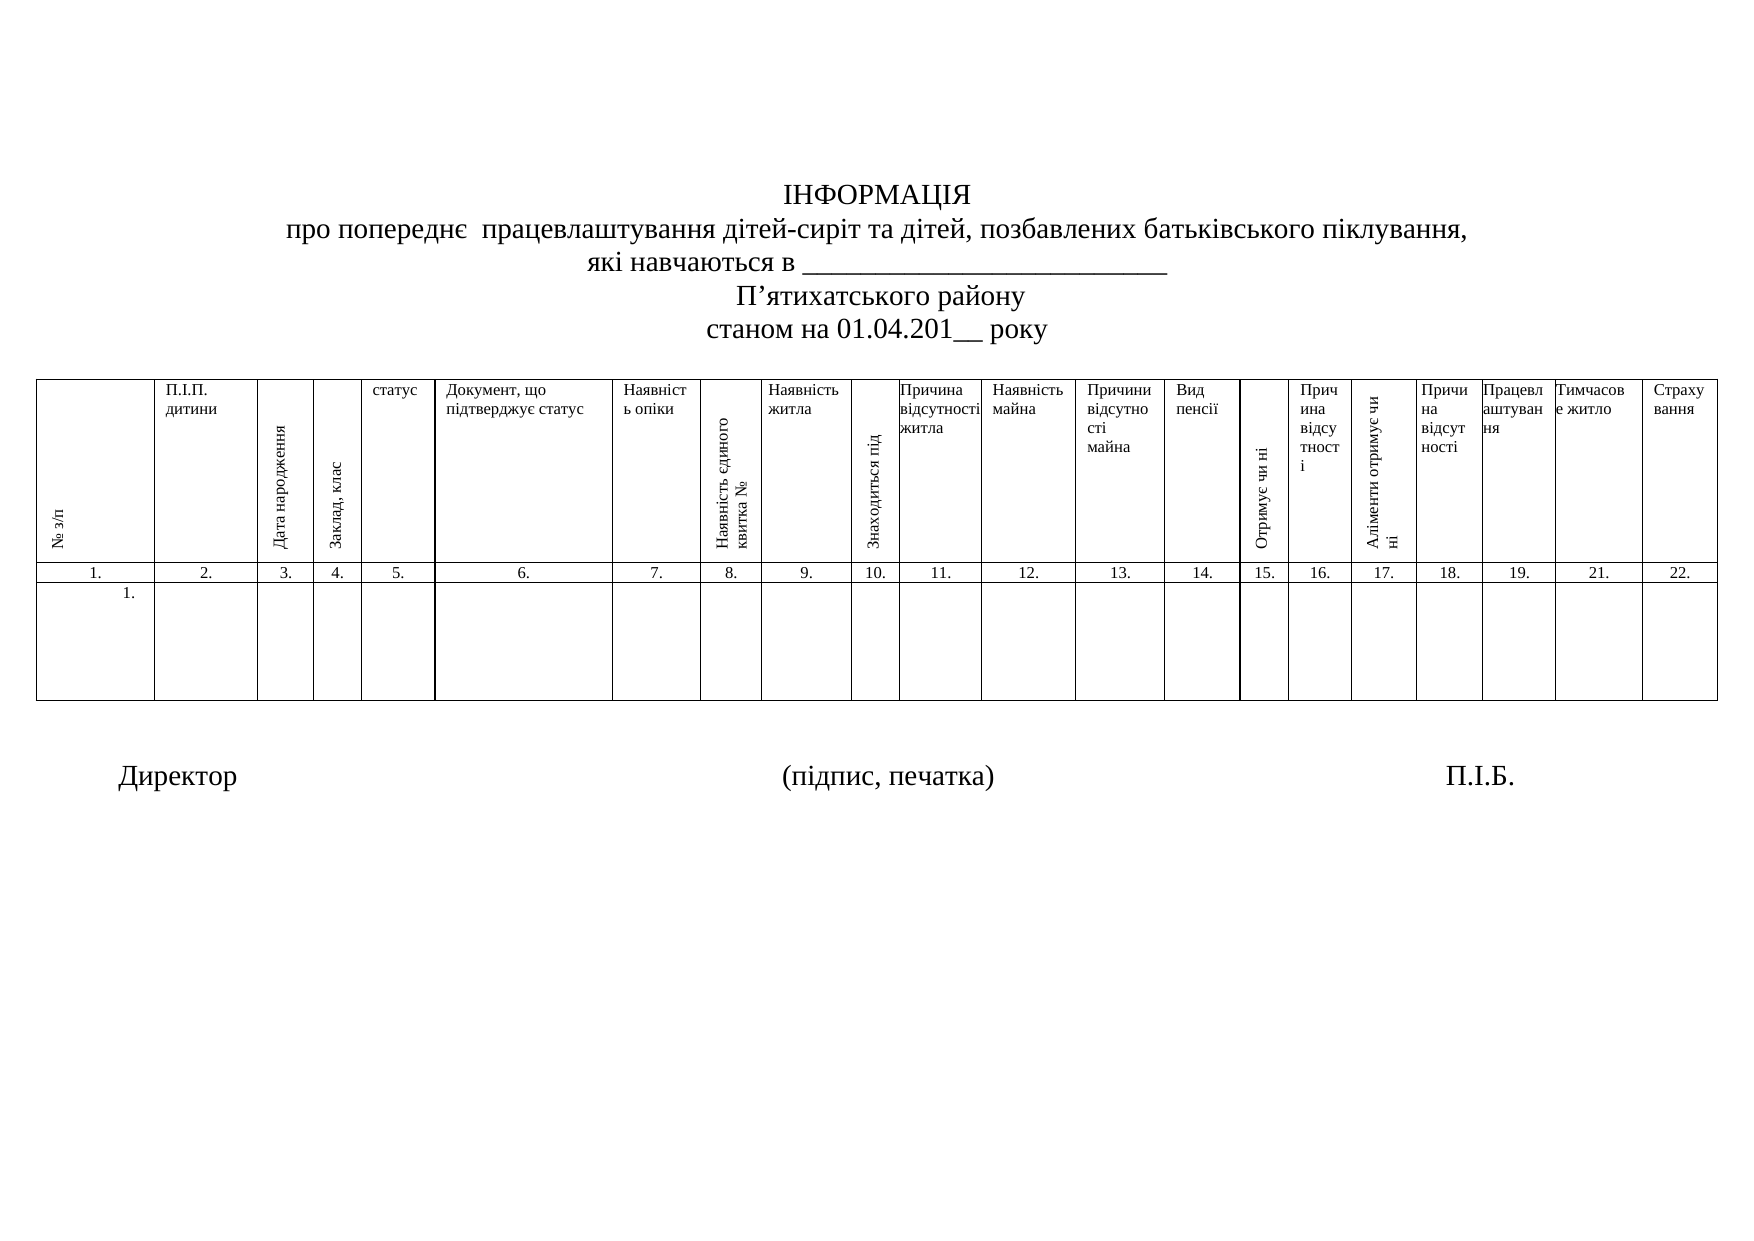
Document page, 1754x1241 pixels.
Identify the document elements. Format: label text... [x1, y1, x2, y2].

table_header Документ, що підтверджує статус [436, 380, 612, 562]
table_cell [1165, 583, 1239, 700]
table_cell 2. [155, 563, 257, 582]
table_cell [314, 583, 361, 700]
table_cell 22. [1643, 563, 1717, 582]
table_cell 3. [258, 563, 313, 582]
table_cell 5. [362, 563, 434, 582]
table_header Знаходиться під охороною [852, 380, 899, 562]
table_cell 17. [1352, 563, 1416, 582]
table_cell [701, 583, 761, 700]
table_header статус [362, 380, 434, 562]
table_cell [436, 583, 612, 700]
table_cell 11. [900, 563, 981, 582]
table_cell 16. [1289, 563, 1351, 582]
table_cell 1. [37, 563, 154, 582]
table_cell 6. [436, 563, 612, 582]
text Директор (підпис, печатка) П.І.Б. [118, 758, 1636, 792]
table_cell [852, 583, 899, 700]
text станом на 01.04.201__ року [118, 311, 1636, 345]
table_cell [1643, 583, 1717, 700]
table_cell [1556, 583, 1642, 700]
table_cell [1289, 583, 1351, 700]
table_header Наявність майна [982, 380, 1075, 562]
table_cell 18. [1417, 563, 1482, 582]
table_header Отримує чи ні [1241, 380, 1288, 562]
table_header Вид пенсії [1165, 380, 1239, 562]
table_header Наявність житла [762, 380, 851, 562]
table_cell [900, 583, 981, 700]
table_cell [1076, 583, 1164, 700]
table_cell 15. [1241, 563, 1288, 582]
table_header Аліменти отримує чи ні [1352, 380, 1416, 562]
table_header Причина відсутності [1417, 380, 1482, 562]
table_header П.І.П. дитини [155, 380, 257, 562]
table_header Заклад, клас [314, 380, 361, 562]
table_cell [1483, 583, 1555, 700]
table_header Дата народження [258, 380, 313, 562]
table_cell 7. [613, 563, 700, 582]
table_header Наявність опіки [613, 380, 700, 562]
table_cell [762, 583, 851, 700]
table_cell 14. [1165, 563, 1239, 582]
table_cell [1352, 583, 1416, 700]
table_cell [37, 583, 154, 700]
table_header № з/п [37, 380, 154, 562]
table_header Страхування [1643, 380, 1717, 562]
table_cell 9. [762, 563, 851, 582]
table_cell 8. [701, 563, 761, 582]
table_header Наявність єдиного квитка № [701, 380, 761, 562]
table_cell [155, 583, 257, 700]
table_header Працевлаштування [1483, 380, 1555, 562]
table_header Тимчасове житло [1556, 380, 1642, 562]
table_header Причина відсутності [1289, 380, 1351, 562]
table_header Причини відсутності майна [1076, 380, 1164, 562]
table_cell 13. [1076, 563, 1164, 582]
table_cell 4. [314, 563, 361, 582]
text про попереднє працевлаштування дітей-сиріт та дітей, позбавлених батьківського піклування, [118, 211, 1636, 244]
text ІНФОРМАЦІЯ [118, 177, 1636, 211]
table_cell 21. [1556, 563, 1642, 582]
table_cell 12. [982, 563, 1075, 582]
table_cell [362, 583, 434, 700]
table_cell [982, 583, 1075, 700]
table_cell [1241, 583, 1288, 700]
text П’ятихатського району [118, 278, 1636, 311]
text які навчаються в _________________________ [118, 244, 1636, 278]
table_header Причина відсутності житла [900, 380, 981, 562]
table_cell [1417, 583, 1482, 700]
table_cell [258, 583, 313, 700]
table_cell [613, 583, 700, 700]
table_cell 10. [852, 563, 899, 582]
table_cell 19. [1483, 563, 1555, 582]
